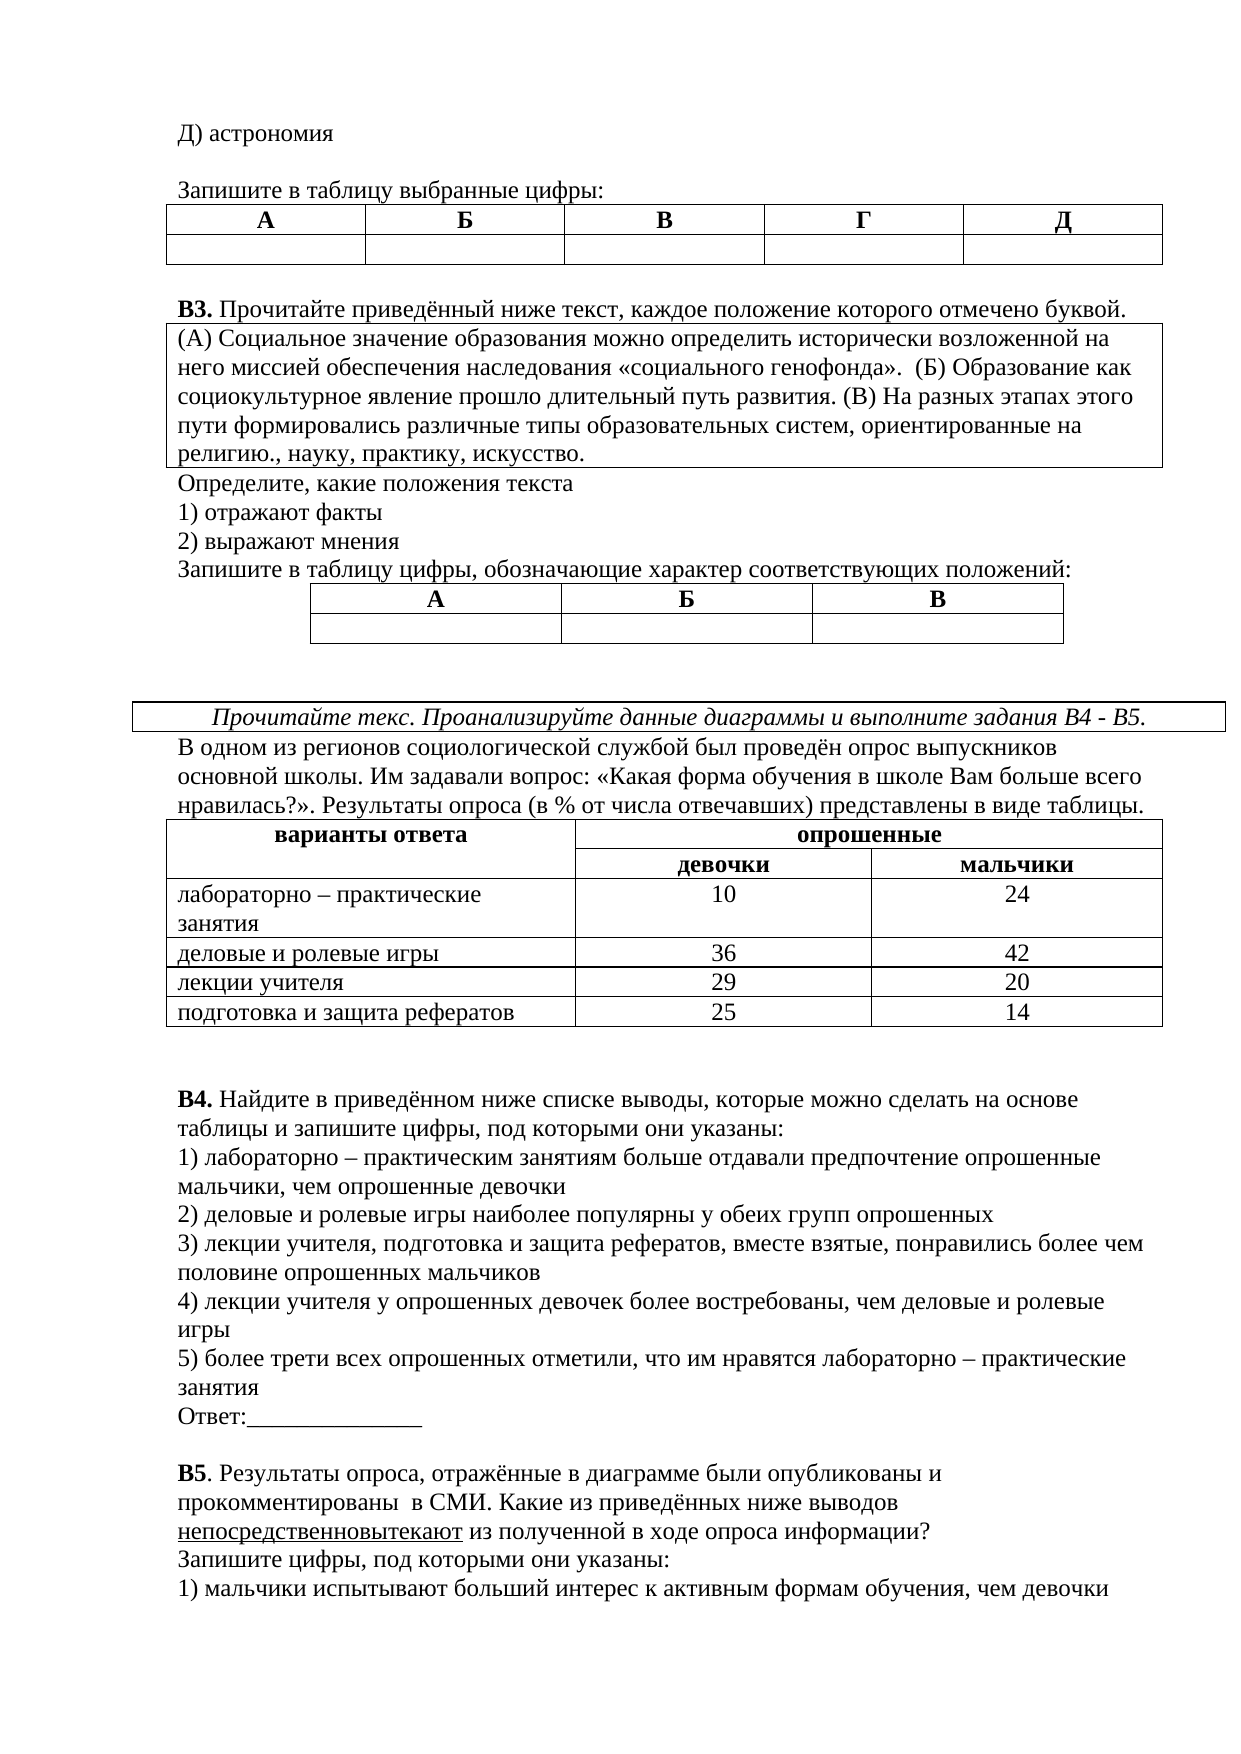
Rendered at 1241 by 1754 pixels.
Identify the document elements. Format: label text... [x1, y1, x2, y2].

text Запишите в таблицу цифры, обозначающие характер соответствующих положений: [177, 554, 1152, 583]
table_header А [167, 205, 365, 234]
table_cell мальчики [872, 849, 1162, 878]
table_header Прочитайте текс. Проанализируйте данные диаграммы и выполните задания В4 - В5. [133, 703, 1225, 731]
table_cell девочки [576, 849, 871, 878]
text В одном из регионов социологической службой был проведён опрос выпускников основной школы. Им задавали вопрос: «Какая форма обучения в школе Вам больше всего нравилась?». Результаты опроса (в % от числа отвечавших) представлены в виде таблицы. [177, 732, 1152, 818]
text В3. Прочитайте приведённый ниже текст, каждое положение которого отмечено буквой. [177, 294, 1152, 322]
text 1) лабораторно – практическим занятиям больше отдавали предпочтение опрошенные мальчики, чем опрошенные девочки [177, 1142, 1152, 1199]
text В4. Найдите в приведённом ниже списке выводы, которые можно сделать на основе таблицы и запишите цифры, под которыми они указаны: [177, 1084, 1152, 1142]
text Запишите цифры, под которыми они указаны: [177, 1544, 1152, 1573]
text 1) отражают факты [177, 497, 1152, 526]
text Д) астрономия [177, 118, 1152, 147]
table_cell 25 [576, 997, 871, 1026]
text Ответ:______________ [177, 1401, 1152, 1429]
table_header варианты ответа [167, 820, 575, 878]
table_header Б [562, 584, 812, 613]
table_header А [311, 584, 561, 613]
table_header В [565, 205, 764, 234]
text 2) выражают мнения [177, 526, 1152, 554]
table_cell 14 [872, 997, 1162, 1026]
table_header опрошенные [576, 820, 1162, 848]
table_header Б [366, 205, 564, 234]
table_cell [765, 235, 963, 264]
table_cell лекции учителя [167, 968, 575, 996]
table_cell лабораторно – практические занятия [167, 879, 575, 937]
table_cell [562, 614, 812, 643]
text 2) деловые и ролевые игры наиболее популярны у обеих групп опрошенных [177, 1199, 1152, 1228]
table_cell [167, 235, 365, 264]
table_header (А) Социальное значение образования можно определить исторически возложенной на него миссией обеспечения наследования «социального генофонда». (Б) Образование как социокультурное явление прошло длительный путь развития. (В) На разных этапах этого пути формировались различные типы образовательных систем, ориентированные на религию., науку, практику, искусство. [167, 324, 1162, 467]
table_cell [813, 614, 1063, 643]
table_cell [366, 235, 564, 264]
table_header Г [765, 205, 963, 234]
table_cell [964, 235, 1162, 264]
table_header В [813, 584, 1063, 613]
table_cell 20 [872, 968, 1162, 996]
text 5) более трети всех опрошенных отметили, что им нравятся лабораторно – практические занятия [177, 1343, 1152, 1401]
table_cell 10 [576, 879, 871, 937]
text Определите, какие положения текста [177, 468, 1152, 497]
table_cell [565, 235, 764, 264]
text 3) лекции учителя, подготовка и защита рефератов, вместе взятые, понравились более чем половине опрошенных мальчиков [177, 1228, 1152, 1286]
text Запишите в таблицу выбранные цифры: [177, 176, 1152, 204]
table_header Д [964, 205, 1162, 234]
table_cell [311, 614, 561, 643]
text 4) лекции учителя у опрошенных девочек более востребованы, чем деловые и ролевые игры [177, 1286, 1152, 1343]
table_cell деловые и ролевые игры [167, 938, 575, 966]
table_cell 24 [872, 879, 1162, 937]
table_cell 29 [576, 968, 871, 996]
table_cell 36 [576, 938, 871, 966]
table_cell подготовка и защита рефератов [167, 997, 575, 1026]
text 1) мальчики испытывают больший интерес к активным формам обучения, чем девочки [177, 1573, 1152, 1602]
table_cell 42 [872, 938, 1162, 966]
text В5. Результаты опроса, отражённые в диаграмме были опубликованы и прокомментированы в СМИ. Какие из приведённых ниже выводов непосредственновытекают из полученной в ходе опроса информации? [177, 1458, 1152, 1544]
